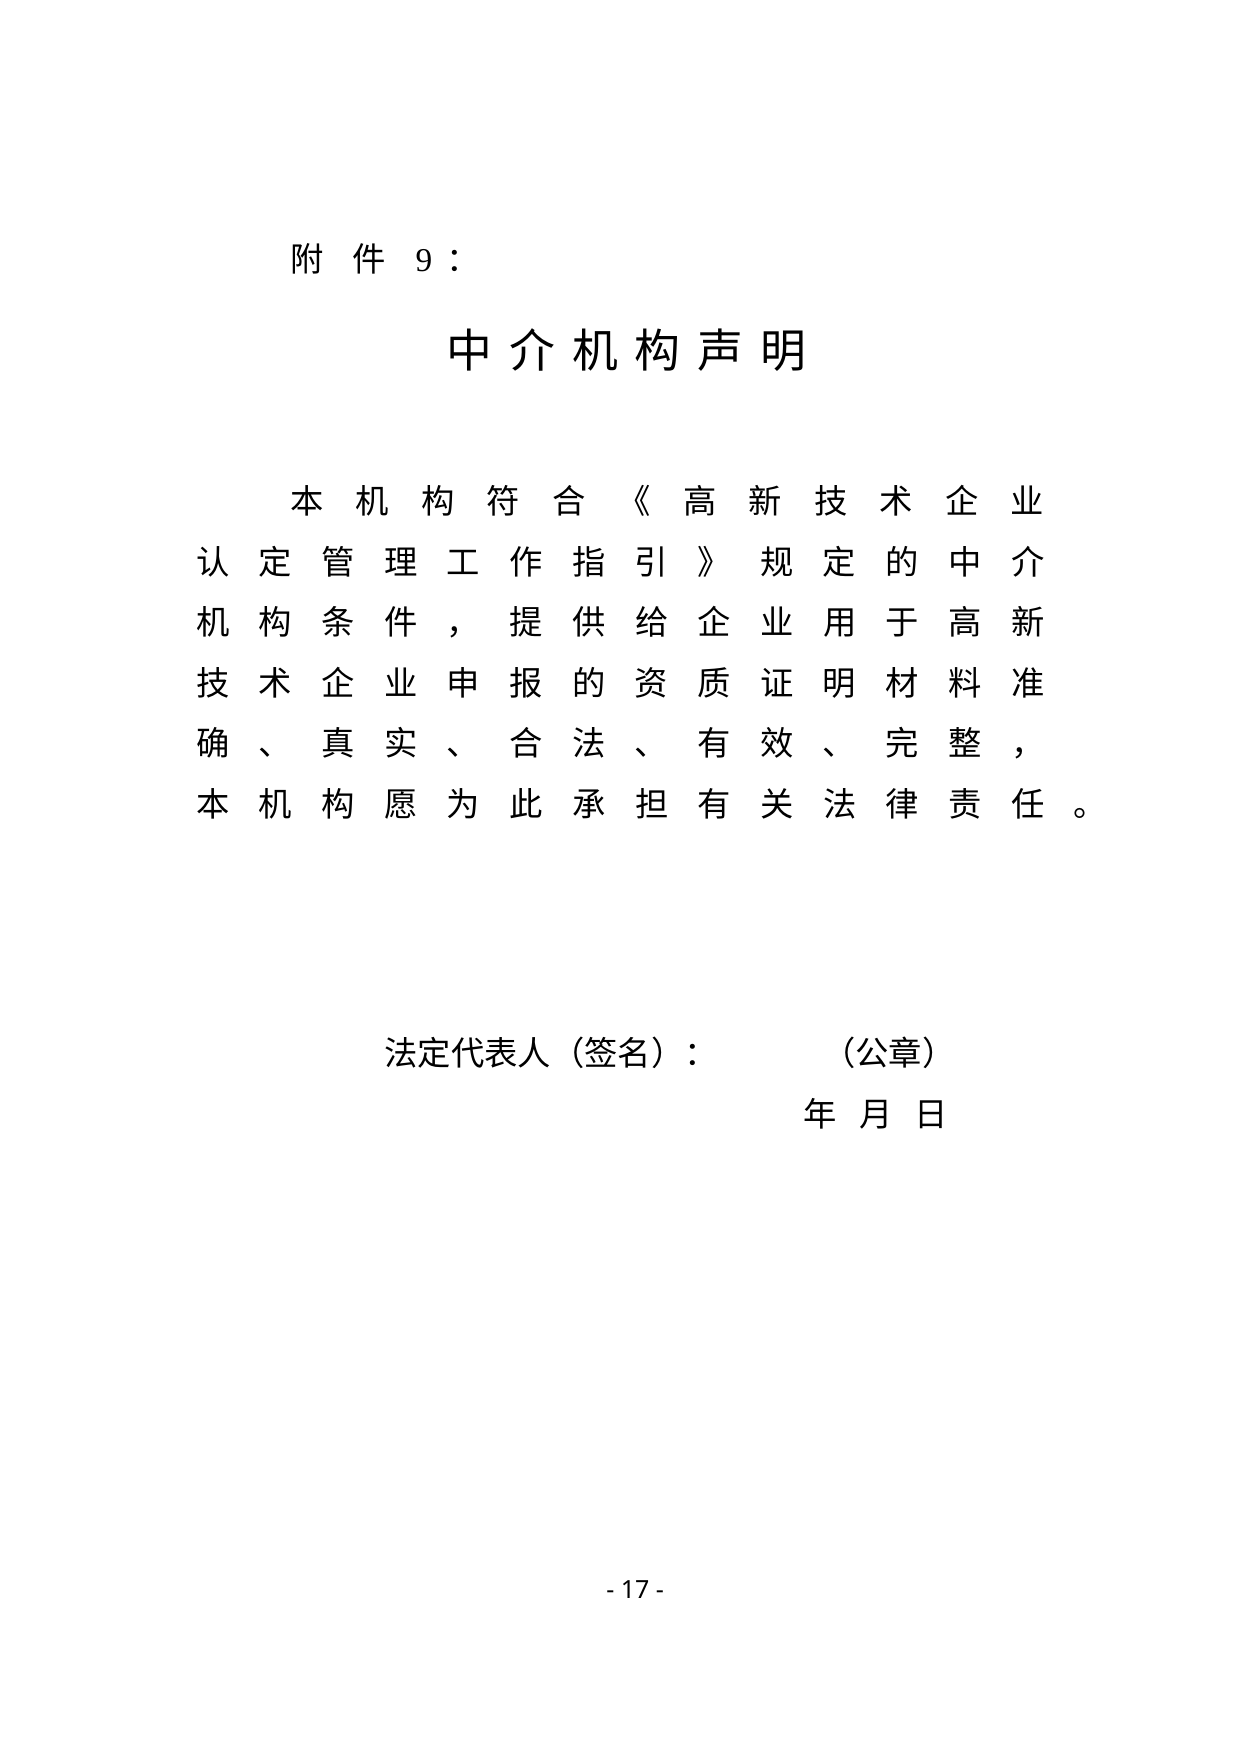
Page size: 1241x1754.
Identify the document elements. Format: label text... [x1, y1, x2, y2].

text 本机构符合《高新技术企业认定管理工作指引》规定的中介机构条件，提供给企业用于高新技术企业申报的资质证明材料准确、真实、合法、有效、完整，本机构愿为此承担有关法律责任。 [196, 469, 1074, 832]
text 附件9： [196, 227, 1074, 287]
text 法定代表人（签名）： （公章） [196, 1016, 955, 1078]
text 年 月 日 [196, 1078, 948, 1139]
text 中介机构声明 [196, 287, 1074, 408]
